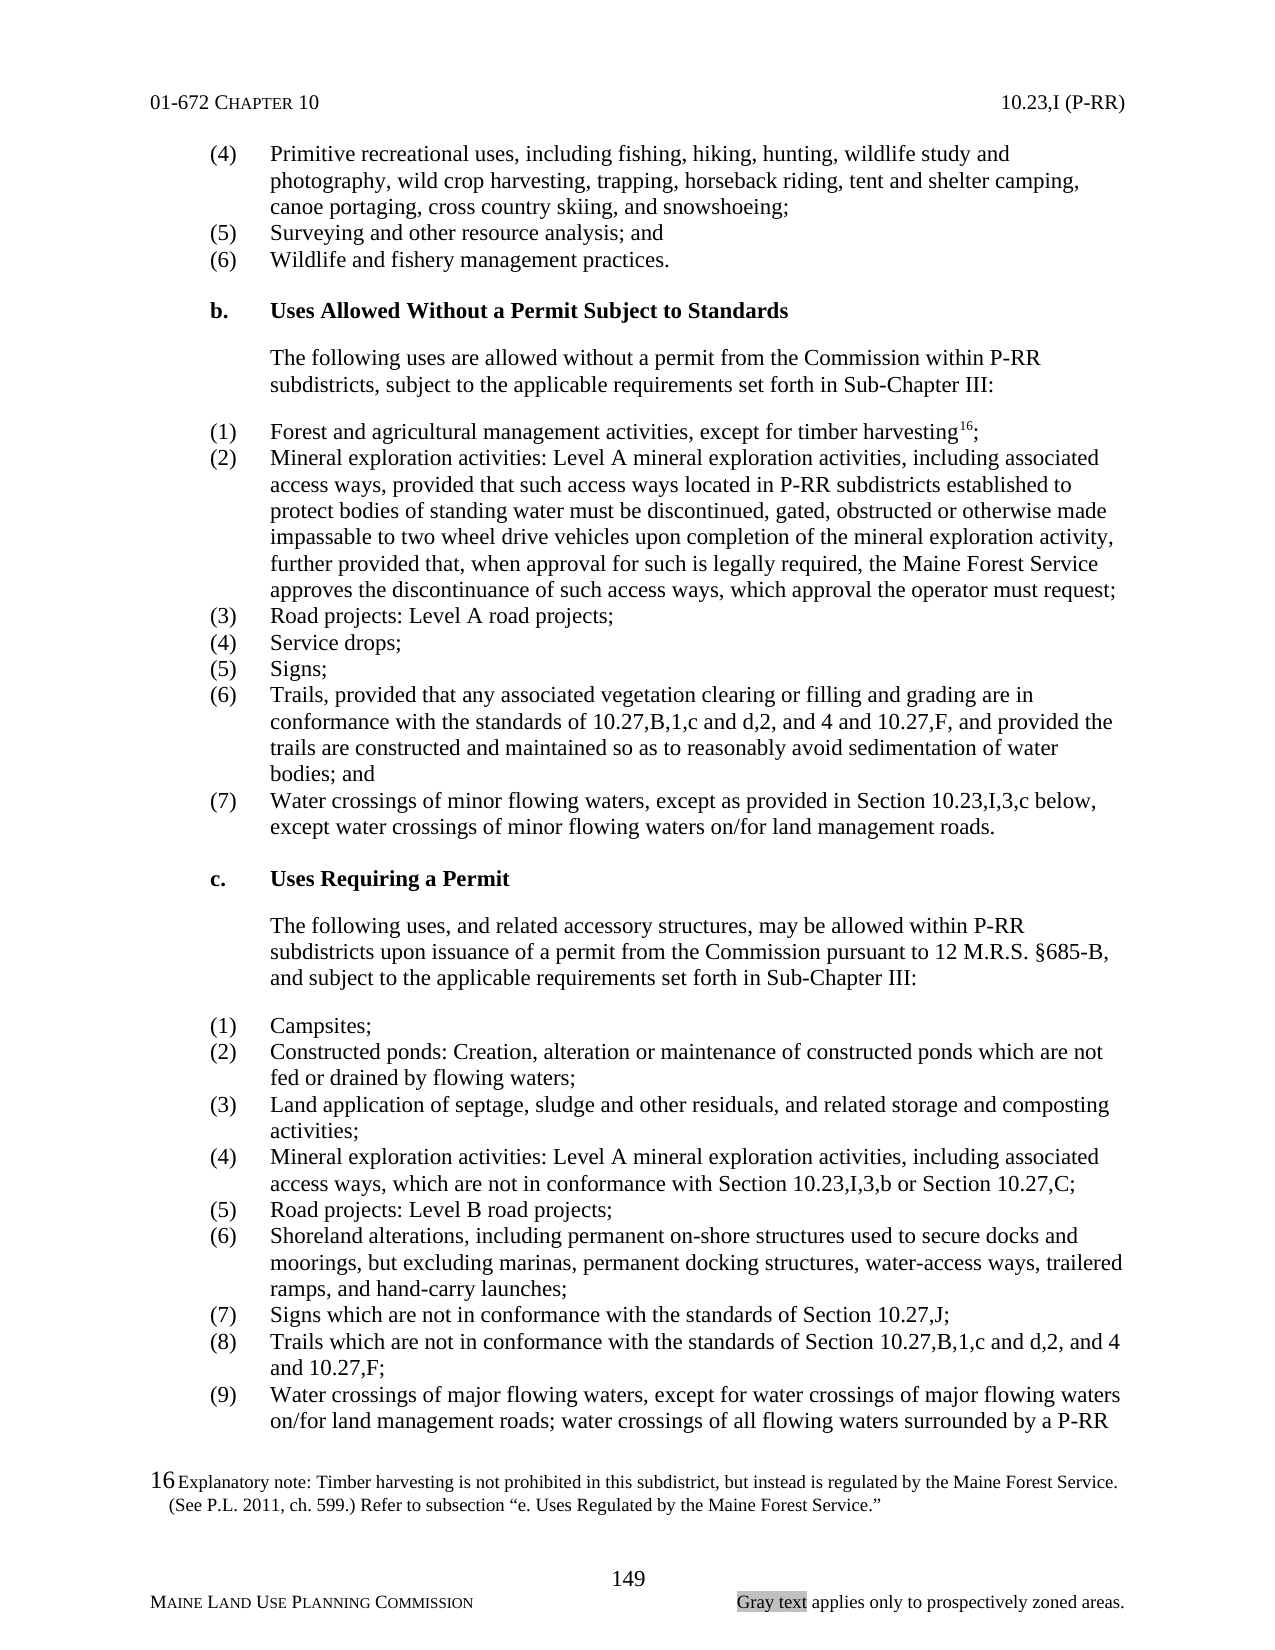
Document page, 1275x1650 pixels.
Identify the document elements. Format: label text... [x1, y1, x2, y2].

subtitle Service drops; [210, 629, 1125, 655]
subtitle Signs which are not in conformance with the standards of Section 10.27,J; [210, 1302, 1125, 1328]
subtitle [210, 1381, 1125, 1433]
subtitle Water crossings of minor flowing waters, except as provided in Section 10.23,I,3,c below, except water crossings of minor flowing waters on/for land management roads. [210, 787, 1125, 839]
subtitle Campsites; [210, 1012, 1125, 1038]
subtitle Shoreland alterations, including permanent on-shore structures used to secure docks and moorings, but excluding marinas, permanent docking structures, water-access ways, trailered ramps, and hand-carry launches; [210, 1222, 1125, 1302]
subtitle Trails, provided that any associated vegetation clearing or filling and grading are in conformance with the standards of 10.27,B,1,c and d,2, and 4 and 10.27,F, and provided the trails are constructed and maintained so as to reasonably avoid sedimentation of water bodies; and [210, 681, 1125, 787]
subtitle Uses Allowed Without a Permit Subject to Standards [210, 297, 1125, 323]
subtitle Road projects: Level A road projects; [210, 602, 1125, 629]
subtitle Uses Requiring a Permit [210, 864, 1125, 891]
subtitle Surveying and other resource analysis; and [210, 219, 1125, 246]
subtitle Constructed ponds: Creation, alteration or maintenance of constructed ponds which are not fed or drained by flowing waters; [210, 1038, 1125, 1091]
subtitle Forest and agricultural management activities, except for timber harvesting; [210, 418, 1125, 444]
subtitle Primitive recreational uses, including fishing, hiking, hunting, wildlife study and photography, wild crop harvesting, trapping, horseback riding, tent and shelter camping, canoe portaging, cross country skiing, and snowshoeing; [210, 140, 1125, 219]
subtitle Mineral exploration activities: Level A mineral exploration activities, including associated access ways, which are not in conformance with Section 10.23,I,3,b or Section 10.27,C; [210, 1143, 1125, 1196]
subtitle Road projects: Level B road projects; [210, 1196, 1125, 1222]
text The following uses, and related accessory structures, may be allowed within P-RR subdistricts upon issuance of a permit from the Commission pursuant to 12 M.R.S. §685-B, and subject to the applicable requirements set forth in Sub-Chapter III: [270, 912, 1125, 991]
text The following uses are allowed without a permit from the Commission within P-RR subdistricts, subject to the applicable requirements set forth in Sub-Chapter III: [270, 344, 1125, 397]
subtitle Trails which are not in conformance with the standards of Section 10.27,B,1,c and d,2, and 4 and 10.27,F; [210, 1328, 1125, 1381]
subtitle Mineral exploration activities: Level A mineral exploration activities, including associated access ways, provided that such access ways located in P-RR subdistricts established to protect bodies of standing water must be discontinued, gated, obstructed or otherwise made impassable to two wheel drive vehicles upon completion of the mineral exploration activity, further provided that, when approval for such is legally required, the Maine Forest Service approves the discontinuance of such access ways, which approval the operator must request; [210, 444, 1125, 602]
subtitle Land application of septage, sludge and other residuals, and related storage and composting activities; [210, 1091, 1125, 1143]
subtitle Wildlife and fishery management practices. [210, 246, 1125, 272]
subtitle Signs; [210, 655, 1125, 681]
